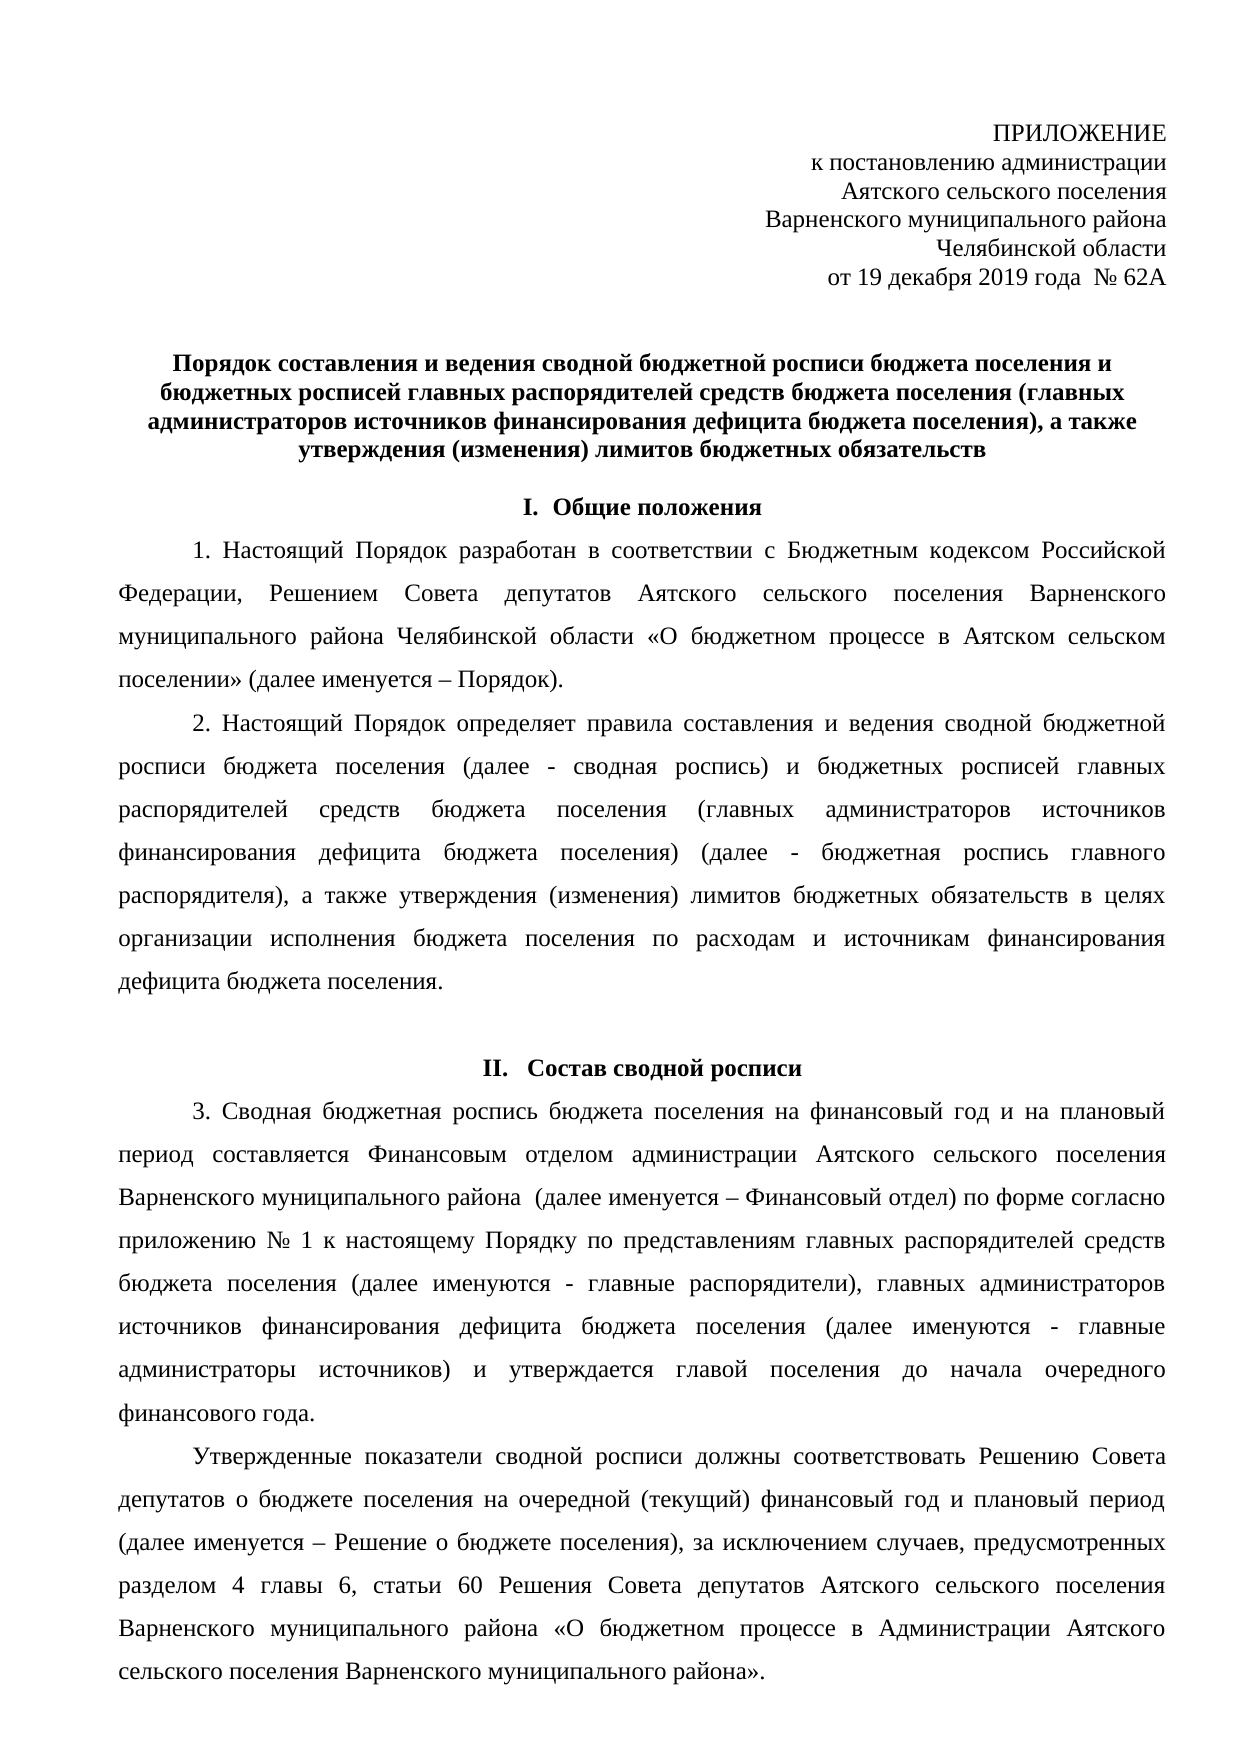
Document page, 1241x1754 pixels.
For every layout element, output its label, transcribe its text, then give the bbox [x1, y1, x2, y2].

text 2. Настоящий Порядок определяет правила составления и ведения сводной бюджетной росписи бюджета поселения (далее - сводная роспись) и бюджетных росписей главных распорядителей средств бюджета поселения (главных администраторов источников финансирования дефицита бюджета поселения) (далее - бюджетная роспись главного распорядителя), а также утверждения (изменения) лимитов бюджетных обязательств в целях организации исполнения бюджета поселения по расходам и источникам финансирования дефицита бюджета поселения. [118, 708, 1167, 995]
subtitle Состав сводной росписи [118, 1053, 1167, 1081]
list Общие положения [118, 492, 1167, 521]
text Челябинской области [118, 233, 1167, 262]
text от 19 декабря 2019 года № 62А [118, 262, 1167, 291]
text к постановлению администрации [118, 147, 1167, 176]
text Утвержденные показатели сводной росписи должны соответствовать Решению Совета депутатов о бюджете поселения на очередной (текущий) финансовый год и плановый период (далее именуется – Решение о бюджете поселения), за исключением случаев, предусмотренных разделом 4 главы 6, статьи 60 Решения Совета депутатов Аятского сельского поселения Варненского муниципального района «О бюджетном процессе в Администрации Аятского сельского поселения Варненского муниципального района». [118, 1441, 1167, 1685]
text Аятского сельского поселения [118, 176, 1167, 204]
text Варненского муниципального района [118, 204, 1167, 233]
text ПРИЛОЖЕНИЕ [118, 118, 1167, 147]
text 1. Настоящий Порядок разработан в соответствии с Бюджетным кодексом Российской Федерации, Решением Совета депутатов Аятского сельского поселения Варненского муниципального района Челябинской области «О бюджетном процессе в Аятском сельском поселении» (далее именуется – Порядок). [118, 535, 1167, 693]
text 3. Сводная бюджетная роспись бюджета поселения на финансовый год и на плановый период составляется Финансовым отделом администрации Аятского сельского поселения Варненского муниципального района (далее именуется – Финансовый отдел) по форме согласно приложению № 1 к настоящему Порядку по представлениям главных распорядителей средств бюджета поселения (далее именуются - главные распорядители), главных администраторов источников финансирования дефицита бюджета поселения (далее именуются - главные администраторы источников) и утверждается главой поселения до начала очередного финансового года. [118, 1096, 1167, 1426]
text Порядок составления и ведения сводной бюджетной росписи бюджета поселения и бюджетных росписей главных распорядителей средств бюджета поселения (главных администраторов источников финансирования дефицита бюджета поселения), а также утверждения (изменения) лимитов бюджетных обязательств [118, 348, 1167, 463]
